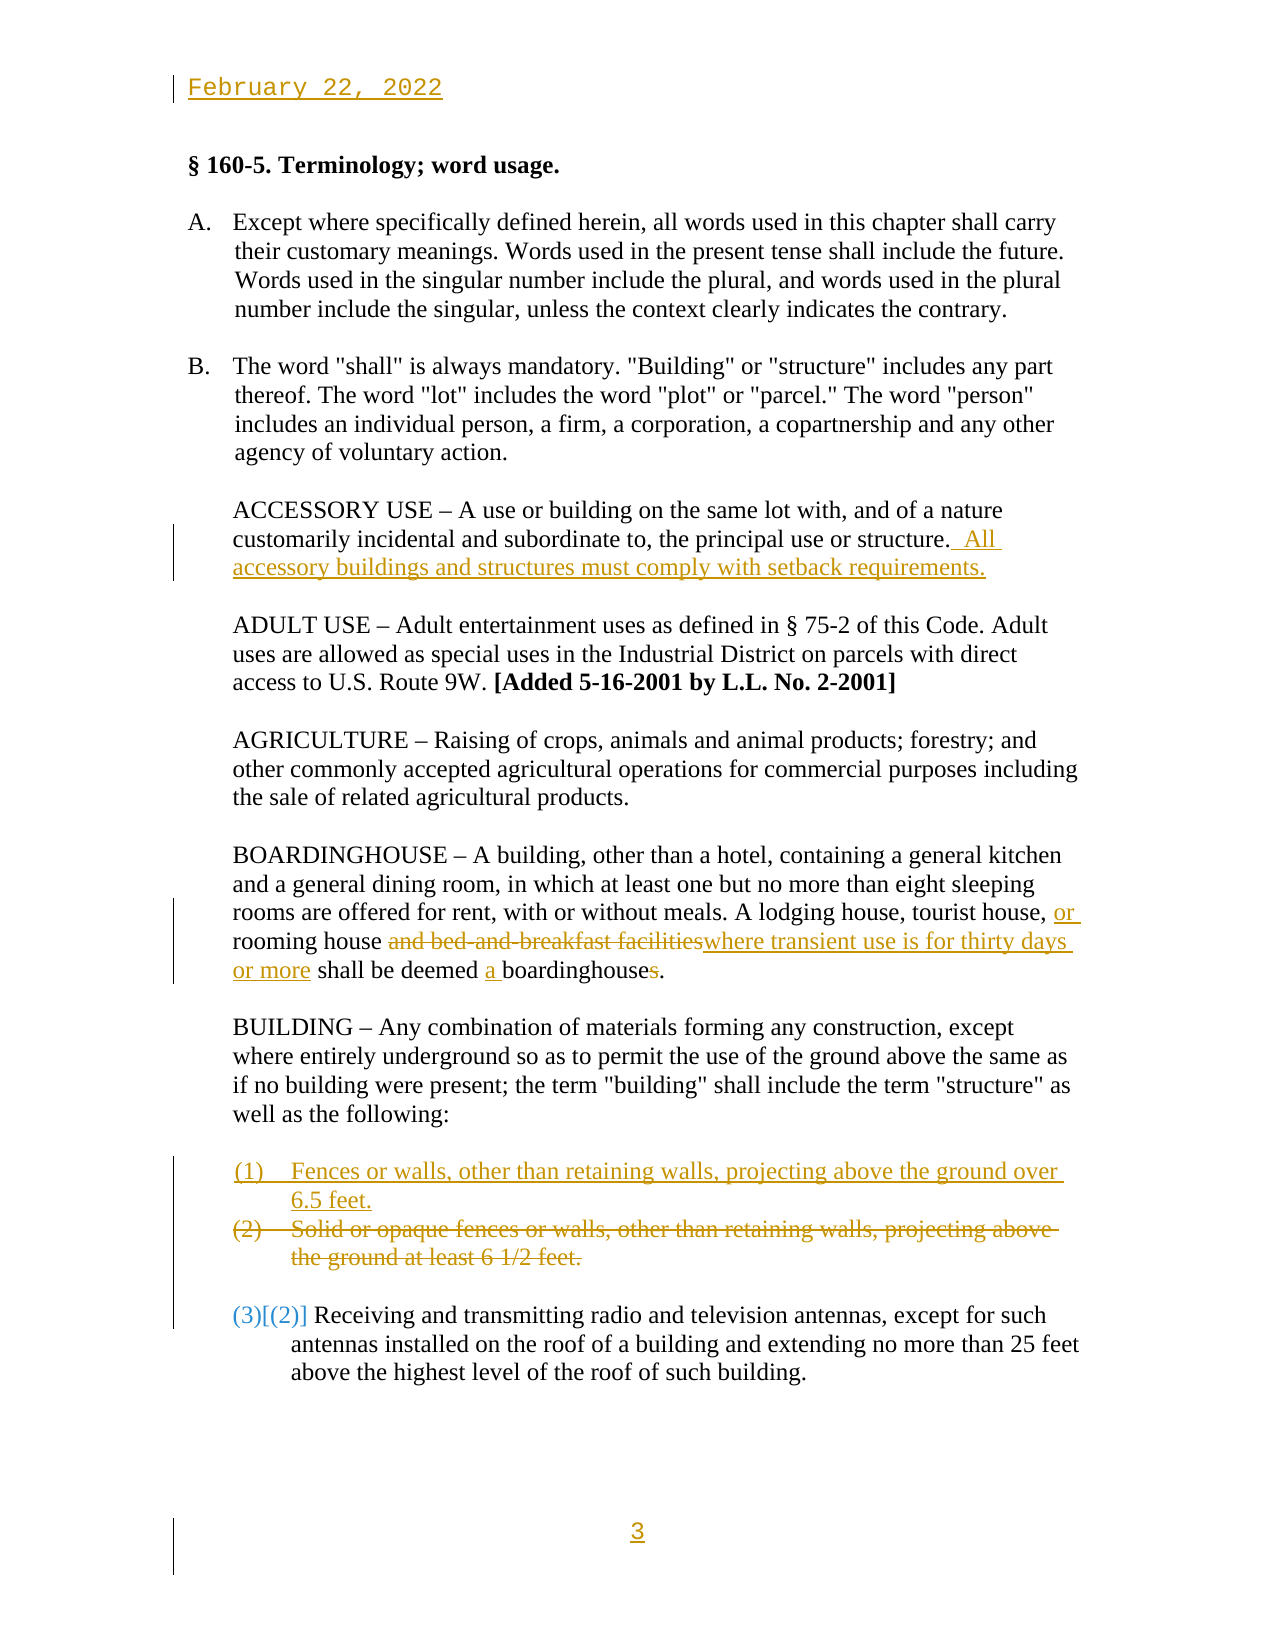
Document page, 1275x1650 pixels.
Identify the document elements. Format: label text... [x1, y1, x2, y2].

list Except where specifically defined herein, all words used in this chapter shall carry their customary meanings. Words used in the present tense shall include the future. Words used in the singular number include the plural, and words used in the plural number include the singular, unless the context clearly indicates the contrary. [187, 207, 1087, 322]
list Receiving and transmitting radio and television antennas, except for such antennas installed on the roof of a building and extending no more than 25 feet above the highest level of the roof of such building. [232, 1300, 1087, 1386]
text BUILDING – Any combination of materials forming any construction, except [232, 1012, 1087, 1041]
text ACCESSORY USE – A use or building on the same lot with, and of a nature customarily incidental and subordinate to, the principal use or structure. [232, 495, 1087, 581]
text § 160-5. Terminology; word usage. [187, 150, 1087, 179]
text AGRICULTURE – Raising of crops, animals and animal products; forestry; and other commonly accepted agricultural operations for commercial purposes including the sale of related agricultural products. [232, 725, 1087, 811]
text BOARDINGHOUSE – A building, other than a hotel, containing a general kitchen and a general dining room, in which at least one but no more than eight sleeping rooms are offered for rent, with or without meals. A lodging house, tourist house, rooming house shall be deemed boardinghouse. [232, 840, 1087, 984]
list The word "shall" is always mandatory. "Building" or "structure" includes any part thereof. The word "lot" includes the word "plot" or "parcel." The word "person" includes an individual person, a firm, a corporation, a copartnership and any other agency of voluntary action. [187, 351, 1087, 466]
text where entirely underground so as to permit the use of the ground above the same as if no building were present; the term "building" shall include the term "structure" as well as the following: [232, 1041, 1087, 1127]
text ADULT USE – Adult entertainment uses as defined in § 75-2 of this Code. Adult uses are allowed as special uses in the Industrial District on parcels with direct access to U.S. Route 9W. [Added 5-16-2001 by L.L. No. 2-2001] [232, 610, 1087, 696]
